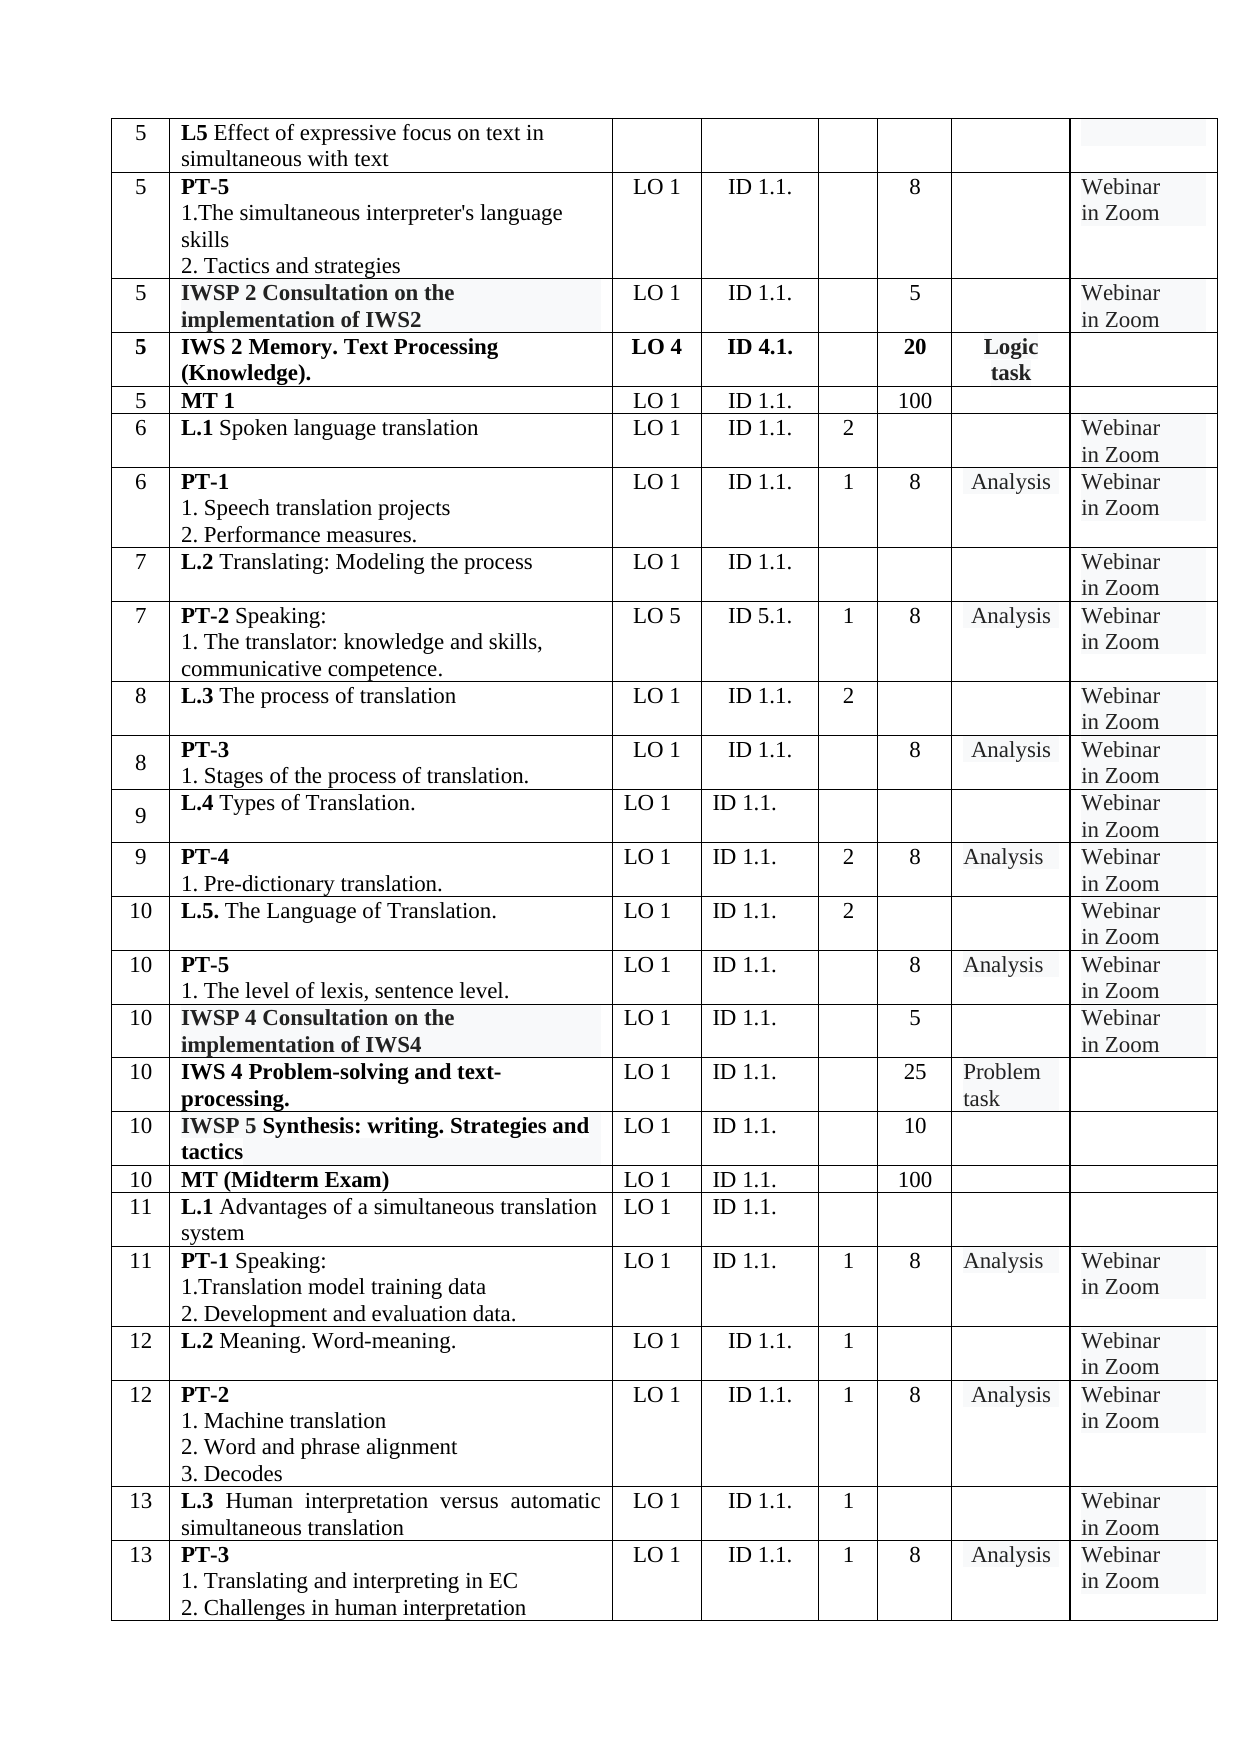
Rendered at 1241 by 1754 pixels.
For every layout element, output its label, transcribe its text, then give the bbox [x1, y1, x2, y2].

table_cell Webinar in Zoom [1071, 1247, 1217, 1326]
table_cell ID 1.1. [702, 897, 818, 950]
table_cell 6 [112, 468, 169, 547]
table_cell [952, 1193, 1069, 1246]
table_cell LО 1 [613, 1058, 701, 1111]
table_cell ID 1.1. [702, 1166, 818, 1192]
table_cell [878, 1487, 951, 1540]
table_cell ID 1.1. [702, 1112, 818, 1165]
table_cell LО 1 [613, 1193, 701, 1246]
table_cell LО 1 [613, 387, 701, 413]
table_cell [819, 173, 877, 278]
table_cell 2 [819, 897, 877, 950]
table_cell 9 [112, 790, 169, 842]
table_cell LО 1 [613, 279, 701, 332]
table_cell ID 1.1. [702, 1327, 818, 1380]
table_cell [702, 119, 818, 172]
table_cell ID 1.1. [702, 468, 818, 547]
table_cell [819, 279, 877, 332]
table_cell 10 [112, 1005, 169, 1057]
table_cell L.1 Advantages of a simultaneous translation system [170, 1193, 612, 1246]
table_cell ID 1.1. [702, 1005, 818, 1057]
table_cell PT-1 1. Speech translation projects 2. Performance measures. [170, 468, 612, 547]
table_cell ID 1.1. [702, 790, 818, 842]
table_cell PT-5 1. The level of lexis, sentence level. [170, 951, 612, 1003]
table_cell [952, 548, 1069, 601]
table_cell [952, 897, 1069, 950]
table_cell 10 [878, 1112, 951, 1165]
table_cell 5 [112, 173, 169, 278]
table_cell 1 [819, 1541, 877, 1620]
table_cell 10 [112, 1112, 169, 1165]
table_cell [819, 548, 877, 601]
table_cell LО 1 [613, 897, 701, 950]
table_cell ID 1.1. [702, 951, 818, 1003]
table_cell [1071, 333, 1217, 386]
table_cell LО 1 [613, 1327, 701, 1380]
table_cell 13 [112, 1487, 169, 1540]
table_cell [952, 173, 1069, 278]
table_cell [952, 279, 1069, 332]
table_cell [1071, 1193, 1217, 1246]
table_cell [878, 414, 951, 467]
table_cell 10 [112, 1058, 169, 1111]
table_cell [819, 119, 877, 172]
table_cell Webinar in Zoom [1071, 602, 1217, 681]
table_cell [952, 1005, 1069, 1057]
table_cell PT-4 1. Pre-dictionary translation. [170, 843, 612, 896]
table_cell ID 5.1. [702, 602, 818, 681]
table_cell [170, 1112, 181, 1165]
table_cell 10 [112, 897, 169, 950]
table_cell LО 4 [613, 333, 701, 386]
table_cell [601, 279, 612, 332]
table_cell 25 [878, 1058, 951, 1111]
table_cell ID 1.1. [702, 1487, 818, 1540]
table_cell LО 1 [613, 173, 701, 278]
table_cell [819, 1166, 877, 1192]
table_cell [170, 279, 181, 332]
table_cell ID 1.1. [702, 1193, 818, 1246]
table_cell [1071, 1166, 1217, 1192]
table_cell ID 1.1. [702, 1381, 818, 1486]
table_cell [1071, 119, 1217, 172]
table_cell LО 1 [613, 548, 701, 601]
table_cell 5 [112, 333, 169, 386]
table_cell 20 [878, 333, 951, 386]
table_cell PT-3 1. Translating and interpreting in EC 2. Challenges in human interpretation [170, 1541, 612, 1620]
table_cell [952, 1112, 1069, 1165]
table_cell LО 1 [613, 468, 701, 547]
table_cell 1 [819, 1381, 877, 1486]
table_cell [952, 682, 1069, 735]
table_cell [1071, 387, 1217, 413]
table_cell [952, 790, 1069, 842]
table_cell 8 [112, 682, 169, 735]
table_cell 8 [878, 736, 951, 788]
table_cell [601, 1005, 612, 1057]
table_cell ID 1.1. [702, 682, 818, 735]
table_cell [878, 897, 951, 950]
table_cell 1 [819, 1247, 877, 1326]
table_cell [952, 1327, 1069, 1380]
table_cell L5 Effect of expressive focus on text in simultaneous with text [170, 119, 612, 172]
table_cell Analysis [952, 951, 1069, 1003]
table_cell 5 [878, 1005, 951, 1057]
table_cell L.3 The process of translation [170, 682, 612, 735]
table_cell LО 1 [613, 951, 701, 1003]
table_cell LО 1 [613, 1005, 701, 1057]
table_cell 2 [819, 682, 877, 735]
table_cell LО 1 [613, 1541, 701, 1620]
table_cell PT-2 Speaking: 1. The translator: knowledge and skills, communicative competence. [170, 602, 612, 681]
table_cell LО 1 [613, 1166, 701, 1192]
table_cell [819, 736, 877, 788]
table_cell 1 [819, 468, 877, 547]
table_cell Analysis [952, 602, 1069, 681]
table_cell LО 1 [613, 682, 701, 735]
table_cell Webinar in Zoom [1071, 468, 1217, 547]
table_cell 8 [878, 602, 951, 681]
table_cell 8 [878, 951, 951, 1003]
table_cell ID 4.1. [702, 333, 818, 386]
table_cell PT-1 Speaking: 1.Translation model training data 2. Development and evaluation data. [170, 1247, 612, 1326]
table_cell 100 [878, 387, 951, 413]
table_cell LО 1 [613, 736, 701, 788]
table_cell Analysis [952, 736, 1069, 788]
table_cell [819, 790, 877, 842]
table_cell [819, 1112, 877, 1165]
table_cell 10 [112, 1166, 169, 1192]
table_cell L.3 Human interpretation versus automatic simultaneous translation [170, 1487, 612, 1540]
table_cell [819, 387, 877, 413]
table_cell [878, 119, 951, 172]
table_cell 1 [819, 602, 877, 681]
table_cell 100 [878, 1166, 951, 1192]
table_cell [819, 1005, 877, 1057]
table_cell [819, 333, 877, 386]
table_cell [1071, 1112, 1217, 1165]
table_cell [952, 119, 1069, 172]
table_cell МТ (Midterm Exam) [170, 1166, 612, 1192]
table_cell ID 1.1. [702, 548, 818, 601]
table_cell 11 [112, 1247, 169, 1326]
table_cell [819, 1058, 877, 1111]
table_cell 5 [878, 279, 951, 332]
table_cell ID 1.1. [702, 1247, 818, 1326]
table_cell Analysis [952, 468, 1069, 547]
table_cell IWS 2 Memory. Text Processing (Knowledge). [170, 333, 612, 386]
table_cell Analysis [952, 1541, 1069, 1620]
table_cell 5 [112, 279, 169, 332]
table_cell LО 1 [613, 1247, 701, 1326]
table_cell 6 [112, 414, 169, 467]
table_cell LО 1 [613, 1487, 701, 1540]
table_cell ID 1.1. [702, 736, 818, 788]
table_cell 7 [112, 602, 169, 681]
table_cell IWS 4 Problem-solving and text-processing. [170, 1058, 612, 1111]
table_cell 9 [112, 843, 169, 896]
table_cell [878, 682, 951, 735]
table_cell Webinar in Zoom [1071, 1541, 1217, 1620]
table_cell 8 [878, 173, 951, 278]
table_cell ID 1.1. [702, 279, 818, 332]
table_cell ID 1.1. [702, 843, 818, 896]
table_cell PT-2 1. Machine translation 2. Word and phrase alignment 3. Decodes [170, 1381, 612, 1486]
table_cell Analysis [952, 1247, 1069, 1326]
table_cell 10 [112, 951, 169, 1003]
table_cell ID 1.1. [702, 1058, 818, 1111]
table_cell Webinar in Zoom [1071, 1381, 1217, 1486]
table_cell 5 [112, 119, 169, 172]
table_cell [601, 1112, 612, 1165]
table_cell 8 [878, 843, 951, 896]
table_cell LО 5 [613, 602, 701, 681]
table_cell 5 [112, 387, 169, 413]
table_cell 1 [819, 1327, 877, 1380]
table_cell ID 1.1. [702, 1541, 818, 1620]
table_cell ID 1.1. [702, 387, 818, 413]
table_cell 13 [112, 1541, 169, 1620]
table_cell [952, 414, 1069, 467]
table_cell L.4 Types of Translation. [170, 790, 612, 842]
table_cell Webinar in Zoom [1071, 173, 1217, 278]
table_cell 11 [112, 1193, 169, 1246]
table_cell L.2 Meaning. Word-meaning. [170, 1327, 612, 1380]
table_cell Logic task [952, 333, 1069, 386]
table_cell LО 1 [613, 414, 701, 467]
table_cell Analysis [952, 843, 1069, 896]
table_cell LО 1 [613, 1381, 701, 1486]
table_cell L.1 Spoken language translation [170, 414, 612, 467]
table_cell [878, 548, 951, 601]
table_cell [1071, 1058, 1217, 1111]
table_cell [878, 790, 951, 842]
table_cell MT 1 [170, 387, 612, 413]
table_cell L.5. The Language of Translation. [170, 897, 612, 950]
table_cell 12 [112, 1327, 169, 1380]
table_cell ID 1.1. [702, 173, 818, 278]
table_cell ID 1.1. [702, 414, 818, 467]
table_cell 1 [819, 1487, 877, 1540]
table_cell [819, 951, 877, 1003]
table_cell Analysis [952, 1381, 1069, 1486]
table_cell 2 [819, 414, 877, 467]
table_cell [613, 119, 701, 172]
table_cell [952, 1166, 1069, 1192]
table_cell LО 1 [613, 1112, 701, 1165]
table_cell LО 1 [613, 790, 701, 842]
table_cell 7 [112, 548, 169, 601]
table_cell 8 [878, 1381, 951, 1486]
table_cell [952, 387, 1069, 413]
table_cell [952, 1487, 1069, 1540]
table_cell [878, 1193, 951, 1246]
table_cell 8 [878, 1541, 951, 1620]
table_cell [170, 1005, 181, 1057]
table_cell 8 [878, 1247, 951, 1326]
table_cell [878, 1327, 951, 1380]
table_cell 8 [112, 736, 169, 788]
table_cell PT-5 1.The simultaneous interpreter's language skills 2. Tactics and strategies [170, 173, 612, 278]
table_cell 2 [819, 843, 877, 896]
table_cell LО 1 [613, 843, 701, 896]
table_cell L.2 Translating: Modeling the process [170, 548, 612, 601]
table_cell PT-3 1. Stages of the process of translation. [170, 736, 612, 788]
table_cell 12 [112, 1381, 169, 1486]
table_cell [819, 1193, 877, 1246]
table_cell 8 [878, 468, 951, 547]
